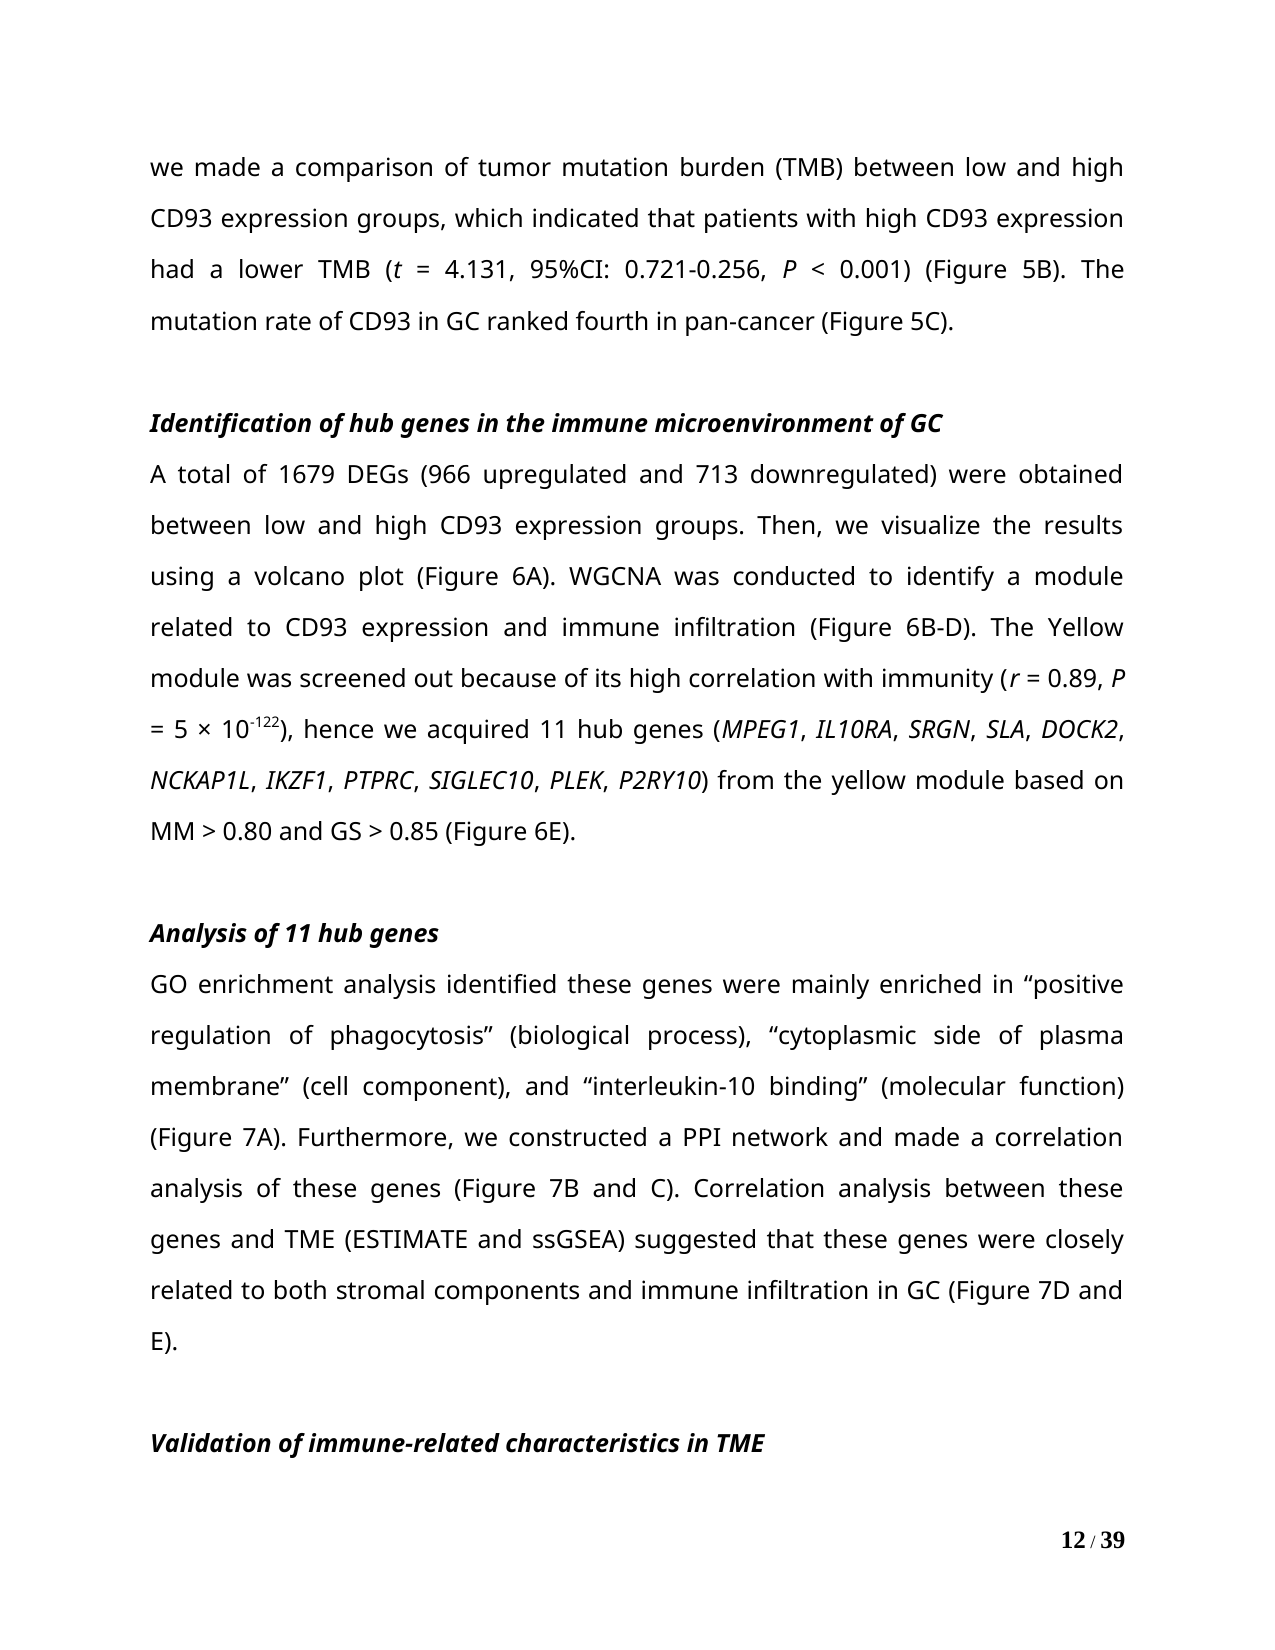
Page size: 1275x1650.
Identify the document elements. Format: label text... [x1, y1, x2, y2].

text Analysis of 11 hub genes [150, 916, 1125, 950]
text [150, 150, 1125, 337]
text Validation of immune-related characteristics in TME [150, 1426, 1125, 1460]
text GO enrichment analysis identified these genes were mainly enriched in “positive regulation of phagocytosis” (biological process), “cytoplasmic side of plasma membrane” (cell component), and “interleukin-10 binding” (molecular function) (Figure 7A). Furthermore, we constructed a PPI network and made a correlation analysis of these genes (Figure 7B and C). Correlation analysis between these genes and TME (ESTIMATE and ssGSEA) suggested that these genes were closely related to both stromal components and immune infiltration in GC (Figure 7D and E). [150, 967, 1125, 1358]
text A total of 1679 DEGs (966 upregulated and 713 downregulated) were obtained between low and high CD93 expression groups. Then, we visualize the results using a volcano plot (Figure 6A). WGCNA was conducted to identify a module related to CD93 expression and immune infiltration (Figure 6B-D). The Yellow module was screened out because of its high correlation with immunity (r = 0.89, P = 5 × 10-122), hence we acquired 11 hub genes (MPEG1, IL10RA, SRGN, SLA, DOCK2, NCKAP1L, IKZF1, PTPRC, SIGLEC10, PLEK, P2RY10) from the yellow module based on MM > 0.80 and GS > 0.85 (Figure 6E). [150, 456, 1125, 848]
text Identification of hub genes in the immune microenvironment of GC [150, 405, 1125, 439]
